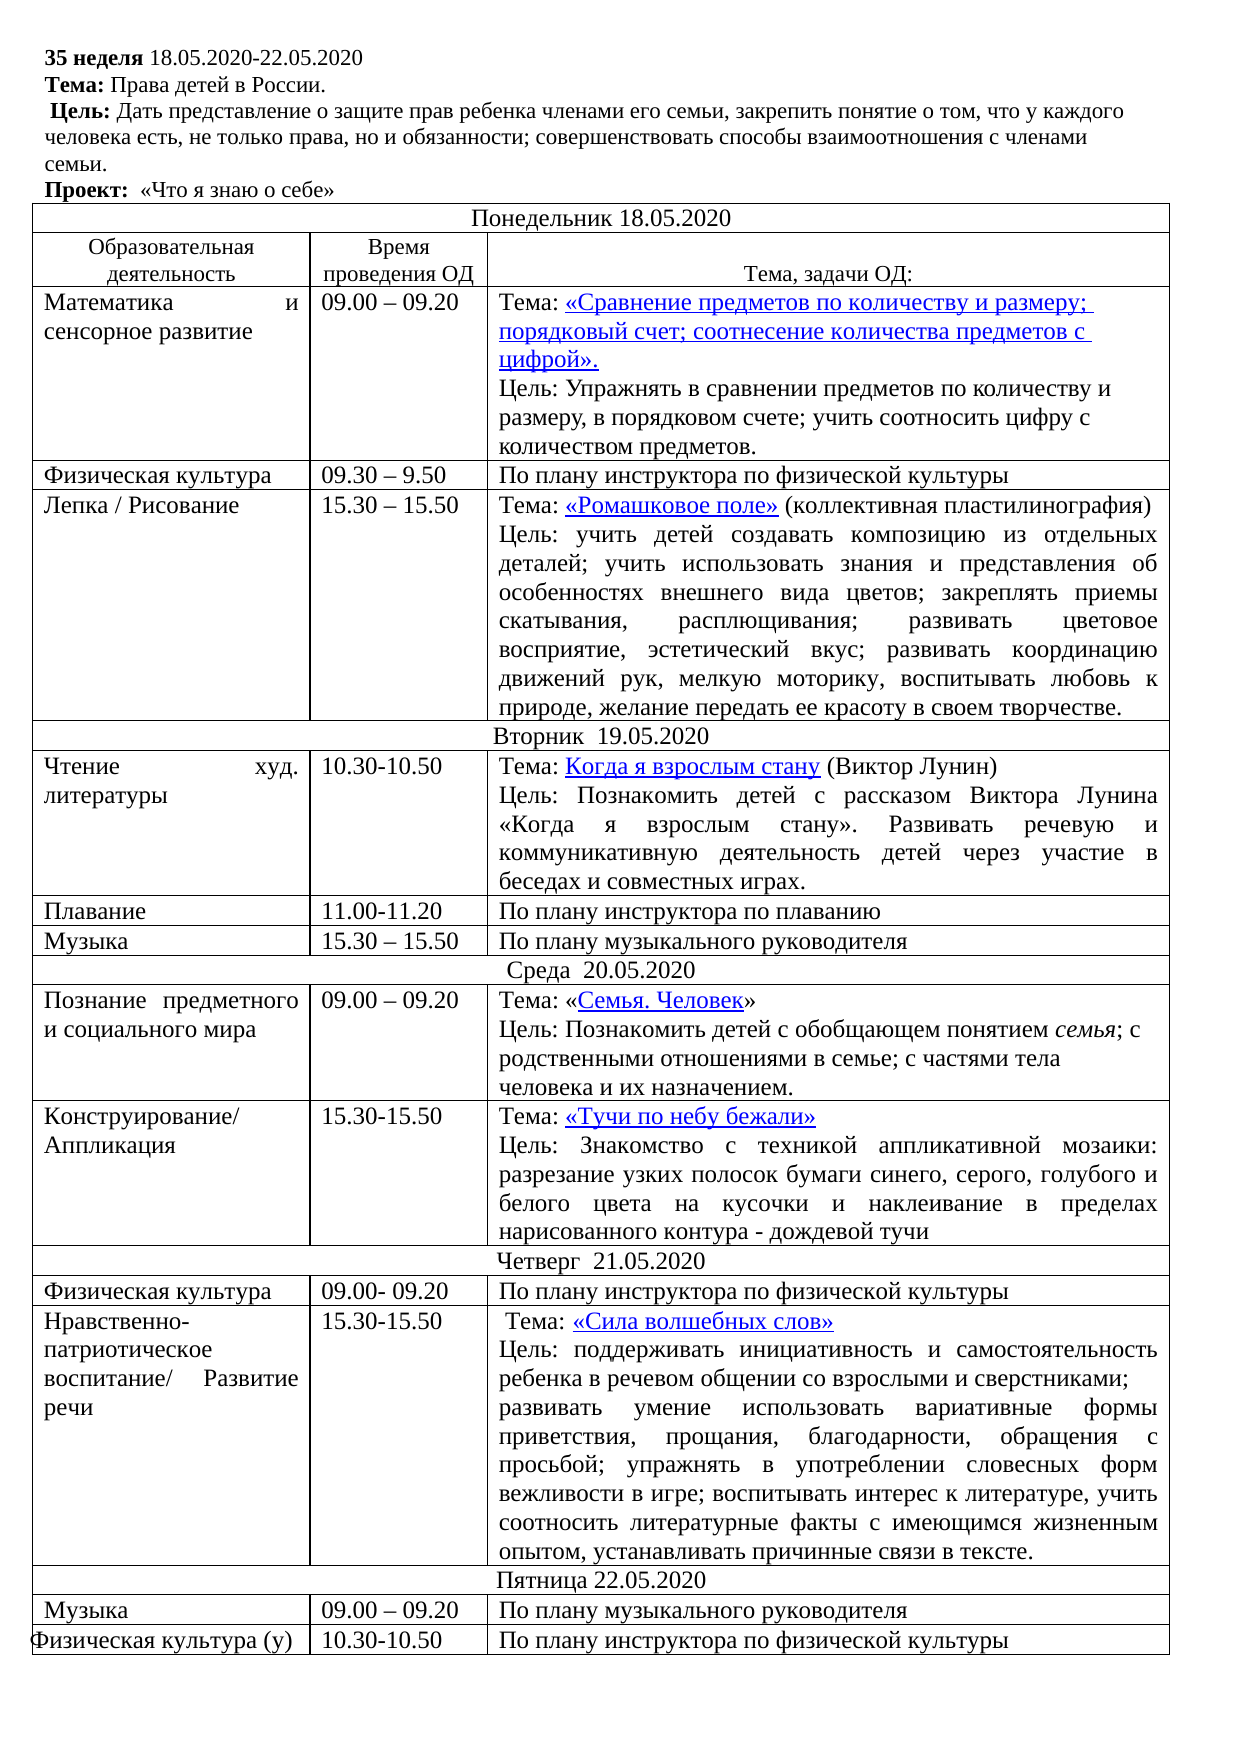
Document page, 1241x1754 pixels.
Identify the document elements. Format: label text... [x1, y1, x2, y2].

table_cell Чтение худ. литературы [33, 751, 309, 895]
table_cell 10.30-10.50 [311, 1625, 487, 1654]
table_cell Тема: «Семья. Человек» Цель: Познакомить детей с обобщающем понятием семья; с родственными отношениями в семье; с частями тела человека и их назначением. [488, 985, 1169, 1100]
text 35 неделя 18.05.2020-22.05.2020 [44, 44, 1152, 71]
table_cell Плавание [33, 896, 309, 925]
table_cell 09.00 – 09.20 [311, 1595, 487, 1624]
table_cell Нравственно-патриотическое воспитание/ Развитие речи [33, 1306, 309, 1564]
table_cell 11.00-11.20 [311, 896, 487, 925]
table_cell 10.30-10.50 [311, 751, 487, 895]
table_cell Тема: «Сравнение предметов по количеству и размеру; порядковый счет; соотнесение количества предметов с цифрой». Цель: Упражнять в сравнении предметов по количеству и размеру, в порядковом счете; учить соотносить цифру с количеством предметов. [488, 287, 1169, 459]
table_cell 15.30-15.50 [311, 1306, 487, 1564]
table_cell Образовательная деятельность [33, 233, 309, 286]
table_cell 15.30-15.50 [311, 1101, 487, 1245]
text Проект: «Что я знаю о себе» [44, 176, 1152, 202]
table_cell Вторник 19.05.2020 [33, 721, 1169, 750]
table_cell Тема, задачи ОД: [488, 233, 1169, 286]
table_cell Физическая культура [33, 1276, 309, 1305]
table_cell Музыка [33, 1595, 309, 1624]
table_cell 09.30 – 9.50 [311, 461, 487, 489]
table_cell Лепка / Рисование [33, 490, 309, 720]
table_cell По плану музыкального руководителя [488, 926, 1169, 954]
table_cell Тема: «Сила волшебных слов» Цель: поддерживать инициативность и самостоятельность ребенка в речевом общении со взрослыми и сверстниками; развивать умение использовать вариативные формы приветствия, прощания, благодарности, обращения с просьбой; упражнять в употреблении словесных форм вежливости в игре; воспитывать интерес к литературе, учить соотносить литературные факты с имеющимся жизненным опытом, устанавливать причинные связи в тексте. [488, 1306, 1169, 1564]
table_cell 09.00 – 09.20 [311, 985, 487, 1100]
table_header Понедельник 18.05.2020 [33, 204, 1169, 232]
table_cell По плану инструктора по плаванию [488, 896, 1169, 925]
table_cell Пятница 22.05.2020 [33, 1566, 1169, 1594]
table_cell Время проведения ОД [311, 233, 487, 286]
table_cell Познание предметного и социального мира [33, 985, 309, 1100]
table_cell По плану инструктора по физической культуры [488, 1276, 1169, 1305]
table_cell По плану музыкального руководителя [488, 1595, 1169, 1624]
table_cell Физическая культура (у) [33, 1625, 309, 1654]
table_cell 15.30 – 15.50 [311, 490, 487, 720]
table_cell Конструирование/ Аппликация [33, 1101, 309, 1245]
table_cell Тема: Когда я взрослым стану (Виктор Лунин) Цель: Познакомить детей с рассказом Виктора Лунина «Когда я взрослым стану». Развивать речевую и коммуникативную деятельность детей через участие в беседах и совместных играх. [488, 751, 1169, 895]
table_cell Музыка [33, 926, 309, 954]
table_cell Математика и сенсорное развитие [33, 287, 309, 459]
table_cell По плану инструктора по физической культуры [488, 461, 1169, 489]
text Тема: Права детей в России. [44, 71, 1152, 97]
text Цель: Дать представление о защите прав ребенка членами его семьи, закрепить понятие о том, что у каждого человека есть, не только права, но и обязанности; совершенствовать способы взаимоотношения с членами семьи. [44, 97, 1152, 176]
table_cell Среда 20.05.2020 [33, 956, 1169, 984]
table_cell 09.00- 09.20 [311, 1276, 487, 1305]
table_cell Физическая культура [33, 461, 309, 489]
table_cell 09.00 – 09.20 [311, 287, 487, 459]
table_cell Тема: «Ромашковое поле» (коллективная пластилинография) Цель: учить детей создавать композицию из отдельных деталей; учить использовать знания и представления об особенностях внешнего вида цветов; закреплять приемы скатывания, расплющивания; развивать цветовое восприятие, эстетический вкус; развивать координацию движений рук, мелкую моторику, воспитывать любовь к природе, желание передать ее красоту в своем творчестве. [488, 490, 1169, 720]
table_cell По плану инструктора по физической культуры [488, 1625, 1169, 1654]
table_cell Тема: «Тучи по небу бежали» Цель: Знакомство с техникой аппликативной мозаики: разрезание узких полосок бумаги синего, серого, голубого и белого цвета на кусочки и наклеивание в пределах нарисованного контура - дождевой тучи [488, 1101, 1169, 1245]
table_cell 15.30 – 15.50 [311, 926, 487, 954]
table_cell Четверг 21.05.2020 [33, 1246, 1169, 1275]
